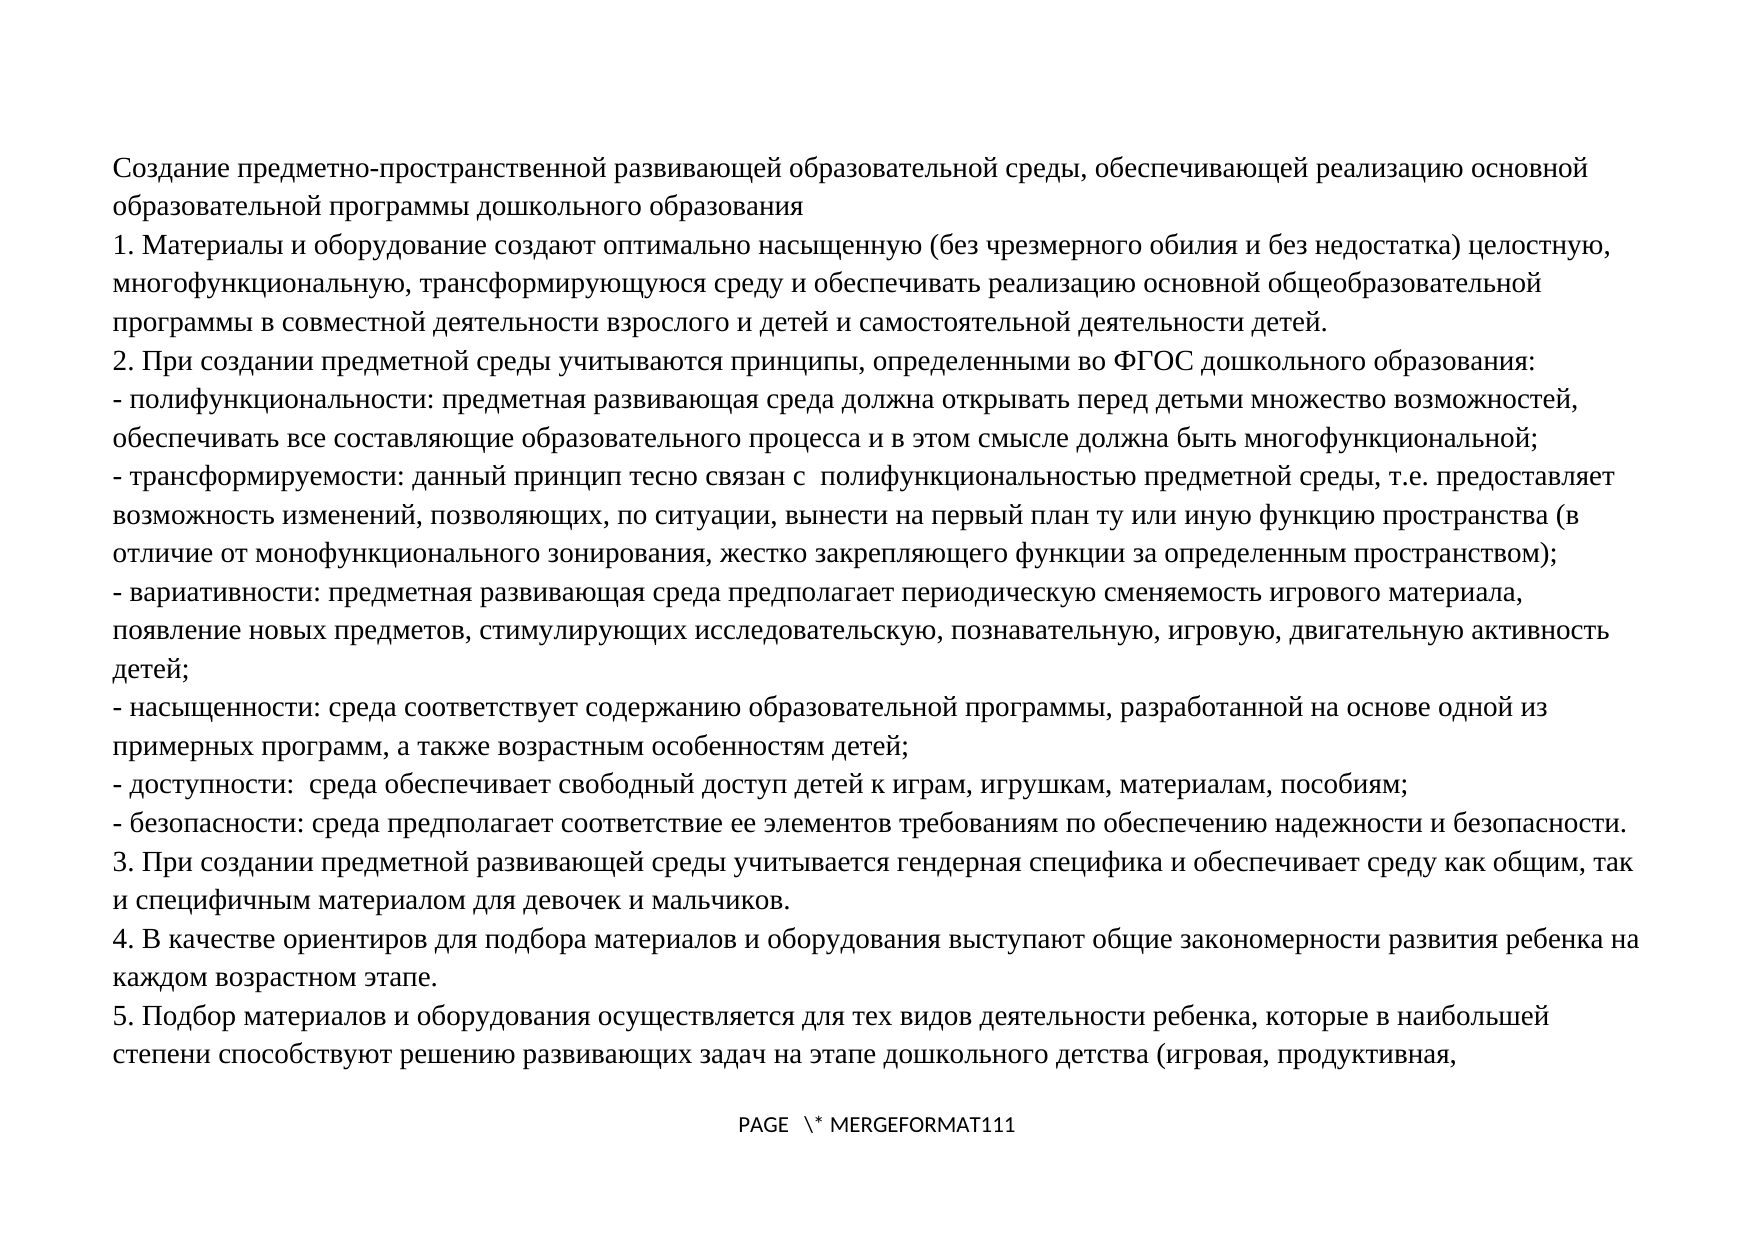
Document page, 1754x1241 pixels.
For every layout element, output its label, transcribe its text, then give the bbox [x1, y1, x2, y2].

text 3. При создании предметной развивающей среды учитывается гендерная специфика и обеспечивает среду как общим, так и специфичным материалом для девочек и мальчиков. [112, 844, 1641, 916]
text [112, 998, 1641, 1070]
text 1. Материалы и оборудование создают оптимально насыщенную (без чрезмерного обилия и без недостатка) целостную, многофункциональную, трансформирующуюся среду и обеспечивать реализацию основной общеобразовательной программы в совместной деятельности взрослого и детей и самостоятельной деятельности детей. [112, 227, 1641, 338]
text - доступности: среда обеспечивает свободный доступ детей к играм, игрушкам, материалам, пособиям; [112, 767, 1641, 800]
text - полифункциональности: предметная развивающая среда должна открывать перед детьми множество возможностей, обеспечивать все составляющие образовательного процесса и в этом смысле должна быть многофункциональной; [112, 381, 1641, 453]
text 4. В качестве ориентиров для подбора материалов и оборудования выступают общие закономерности развития ребенка на каждом возрастном этапе. [112, 921, 1641, 993]
text - безопасности: среда предполагает соответствие ее элементов требованиям по обеспечению надежности и безопасности. [112, 805, 1641, 839]
text 2. При создании предметной среды учитываются принципы, определенными во ФГОС дошкольного образования: [112, 343, 1641, 376]
text - насыщенности: среда соответствует содержанию образовательной программы, разработанной на основе одной из примерных программ, а также возрастным особенностям детей; [112, 689, 1641, 762]
text Создание предметно-пространственной развивающей образовательной среды, обеспечивающей реализацию основной образовательной программы дошкольного образования [112, 150, 1641, 222]
text - трансформируемости: данный принцип тесно связан с полифункциональностью предметной среды, т.е. предоставляет возможность изменений, позволяющих, по ситуации, вынести на первый план ту или иную функцию пространства (в отличие от монофункционального зонирования, жестко закрепляющего функции за определенным пространством); [112, 458, 1641, 569]
text - вариативности: предметная развивающая среда предполагает периодическую сменяемость игрового материала, появление новых предметов, стимулирующих исследовательскую, познавательную, игровую, двигательную активность детей; [112, 574, 1641, 684]
